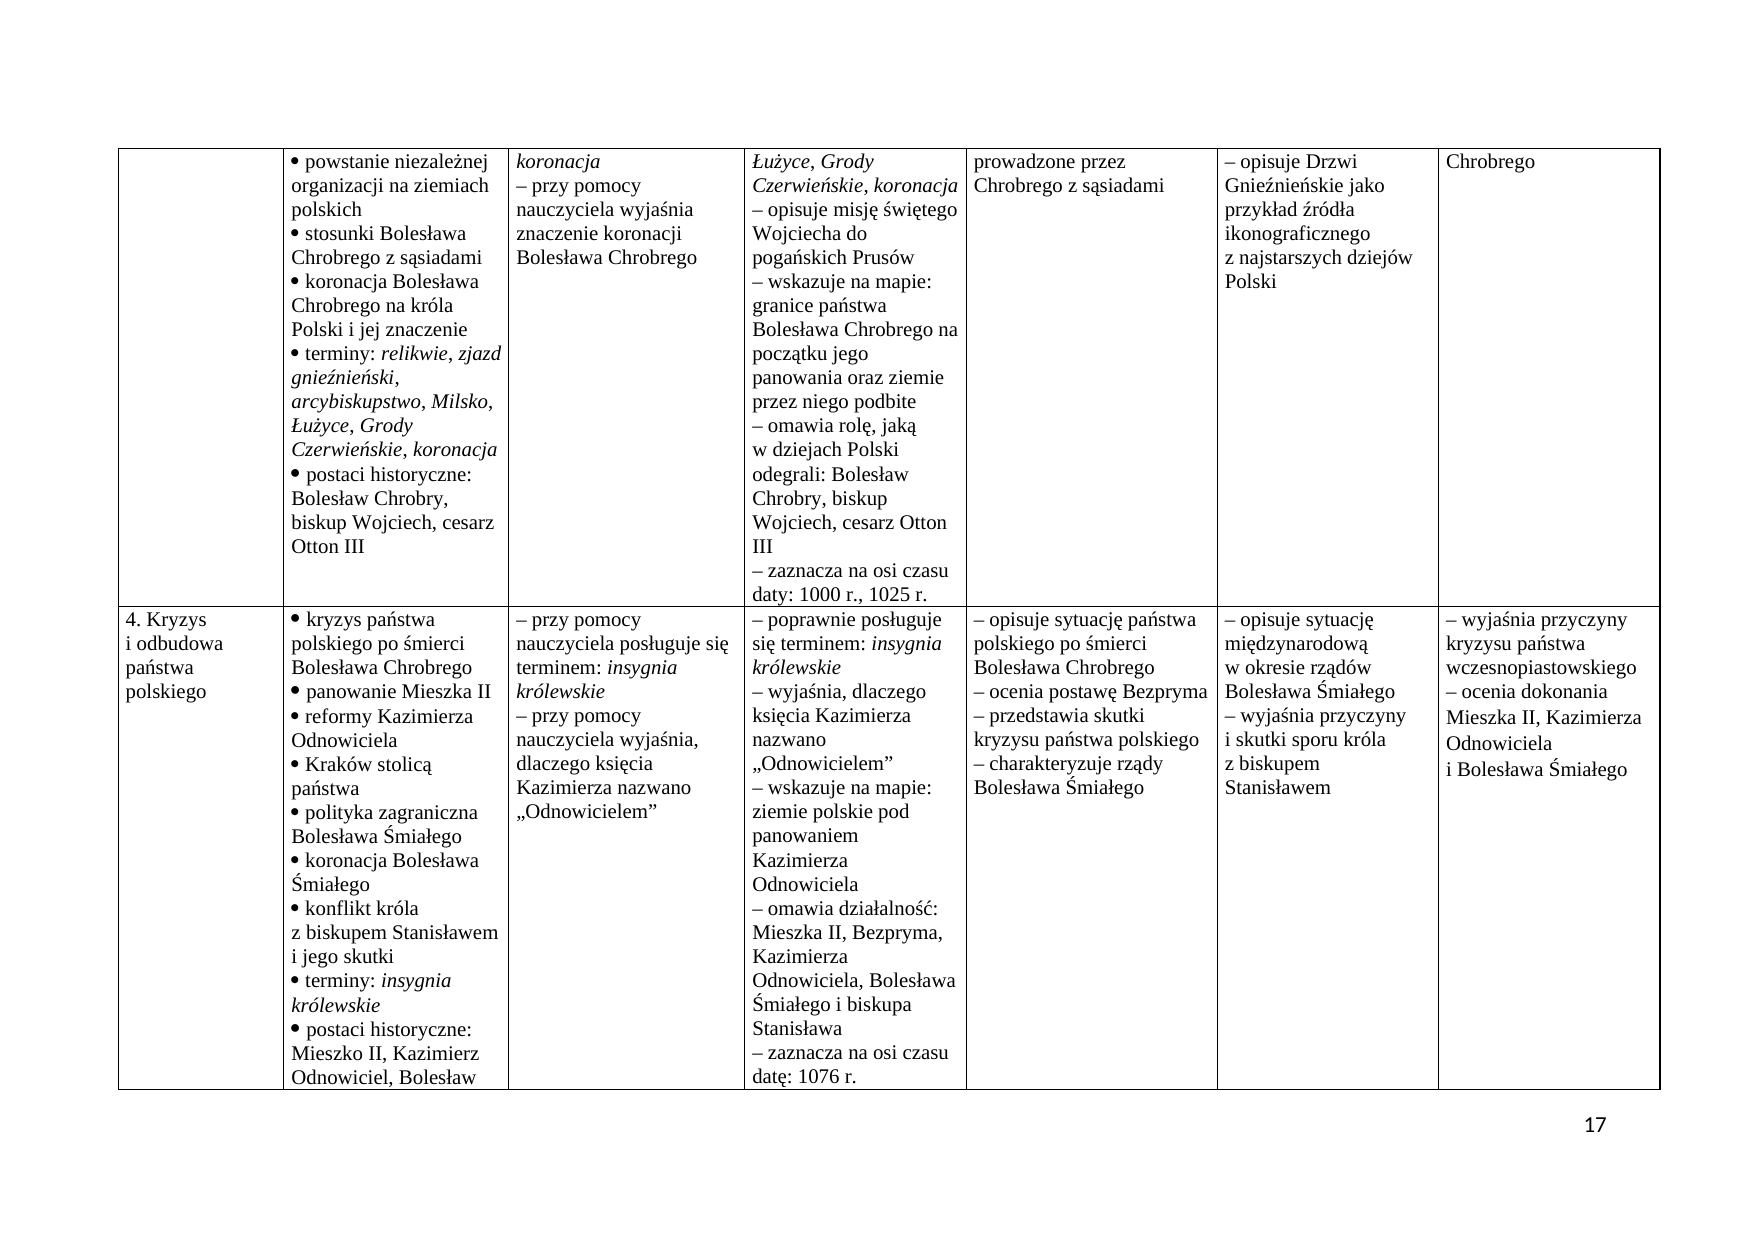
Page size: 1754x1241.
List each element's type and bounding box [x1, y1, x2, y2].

table_cell [967, 149, 1217, 606]
table_cell [1439, 607, 1659, 1089]
table_cell [967, 607, 1217, 1089]
table_cell [1218, 149, 1438, 606]
table_cell [1439, 149, 1659, 606]
table_cell [119, 149, 283, 606]
table_cell [745, 607, 966, 1089]
table_cell [284, 149, 508, 606]
table_cell [509, 149, 744, 606]
table_cell [119, 607, 283, 1089]
table_cell [509, 607, 744, 1089]
table_cell [284, 607, 508, 1089]
table_cell [745, 149, 966, 606]
table_cell [1218, 607, 1438, 1089]
